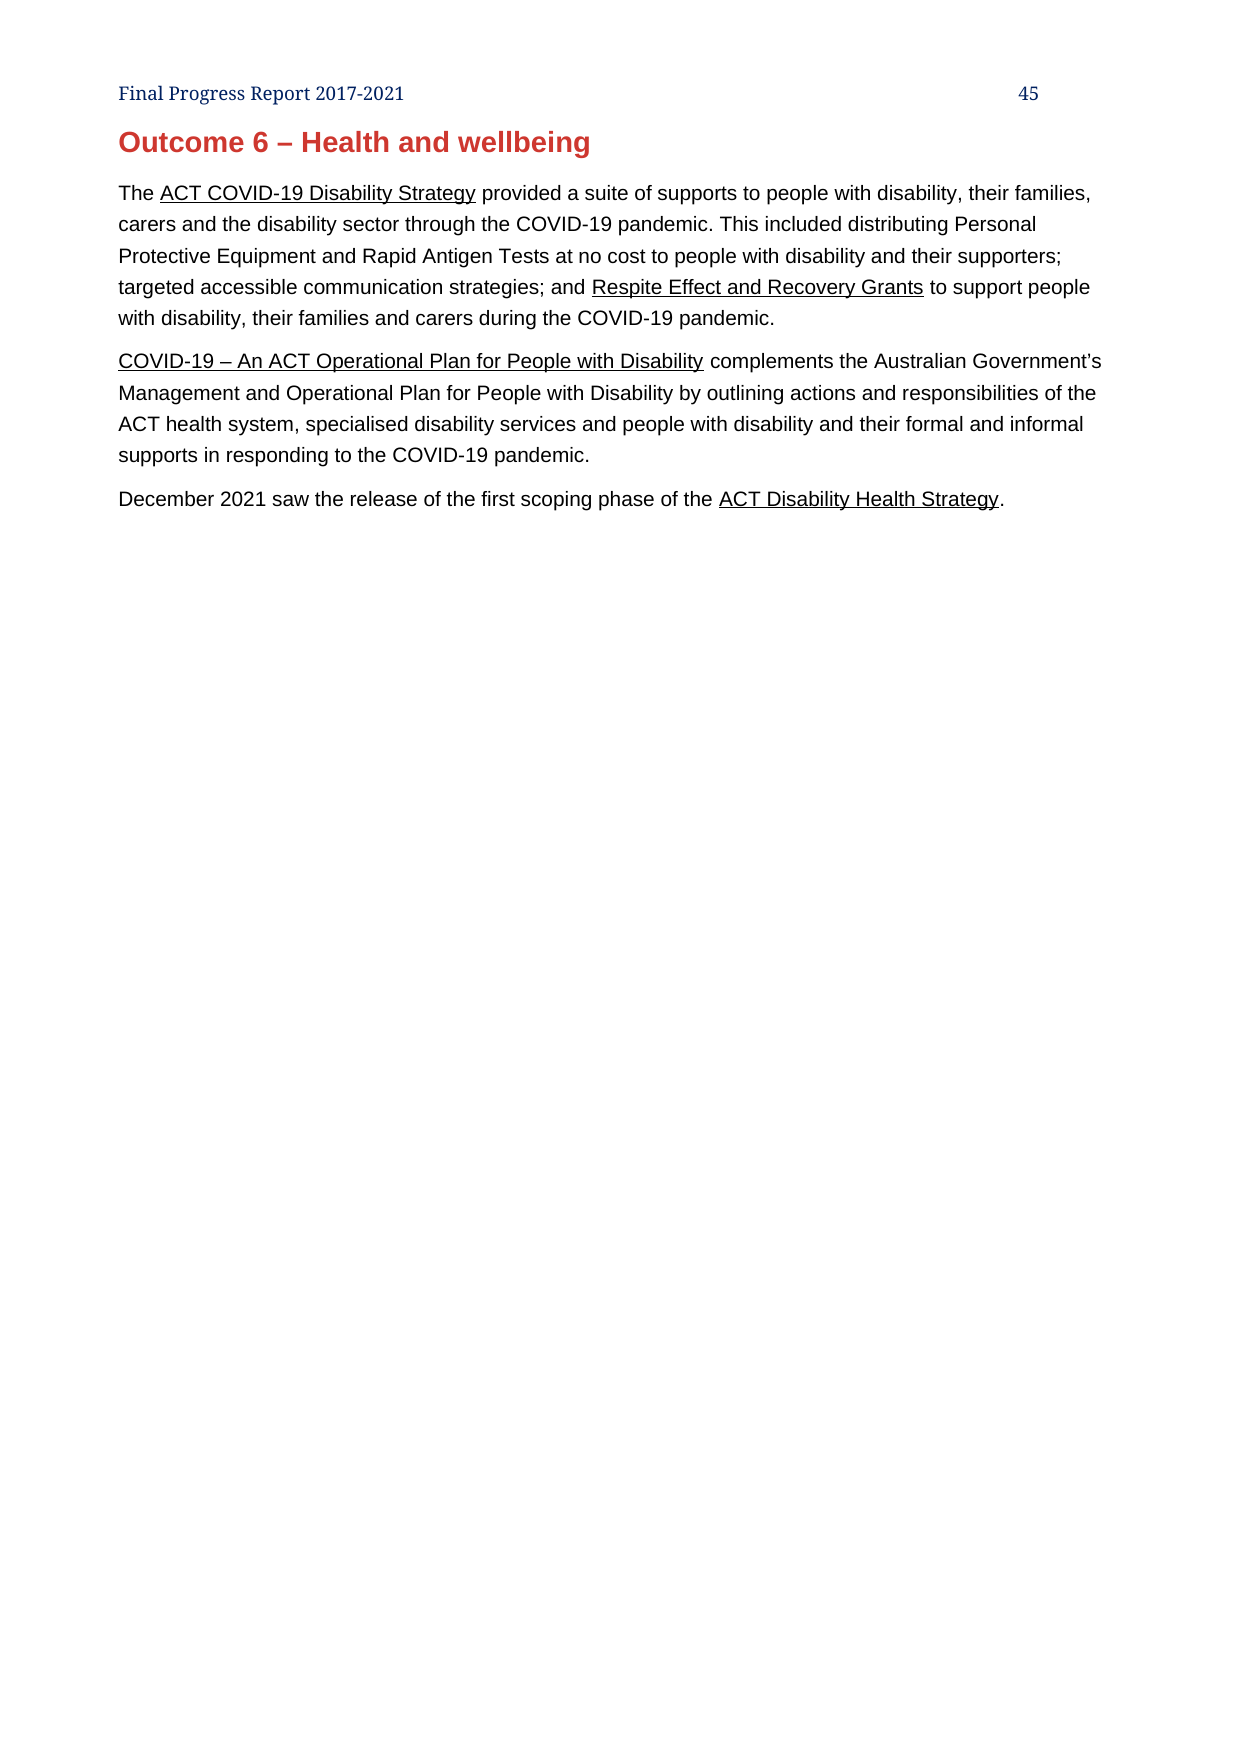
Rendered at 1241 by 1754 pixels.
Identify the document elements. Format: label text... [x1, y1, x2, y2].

text The ACT COVID-19 Disability Strategy provided a suite of supports to people with disability, their families, carers and the disability sector through the COVID-19 pandemic. This included distributing Personal Protective Equipment and Rapid Antigen Tests at no cost to people with disability and their supporters; targeted accessible communication strategies; and Respite Effect and Recovery Grants to support people with disability, their families and carers during the COVID-19 pandemic. [118, 181, 1122, 330]
text December 2021 saw the release of the first scoping phase of the ACT Disability Health Strategy. [118, 486, 1122, 510]
text COVID-19 – An ACT Operational Plan for People with Disability complements the Australian Government’s Management and Operational Plan for People with Disability by outlining actions and responsibilities of the ACT health system, specialised disability services and people with disability and their formal and informal supports in responding to the COVID-19 pandemic. [118, 349, 1122, 467]
subtitle Outcome 6 – Health and wellbeing [118, 125, 1122, 159]
